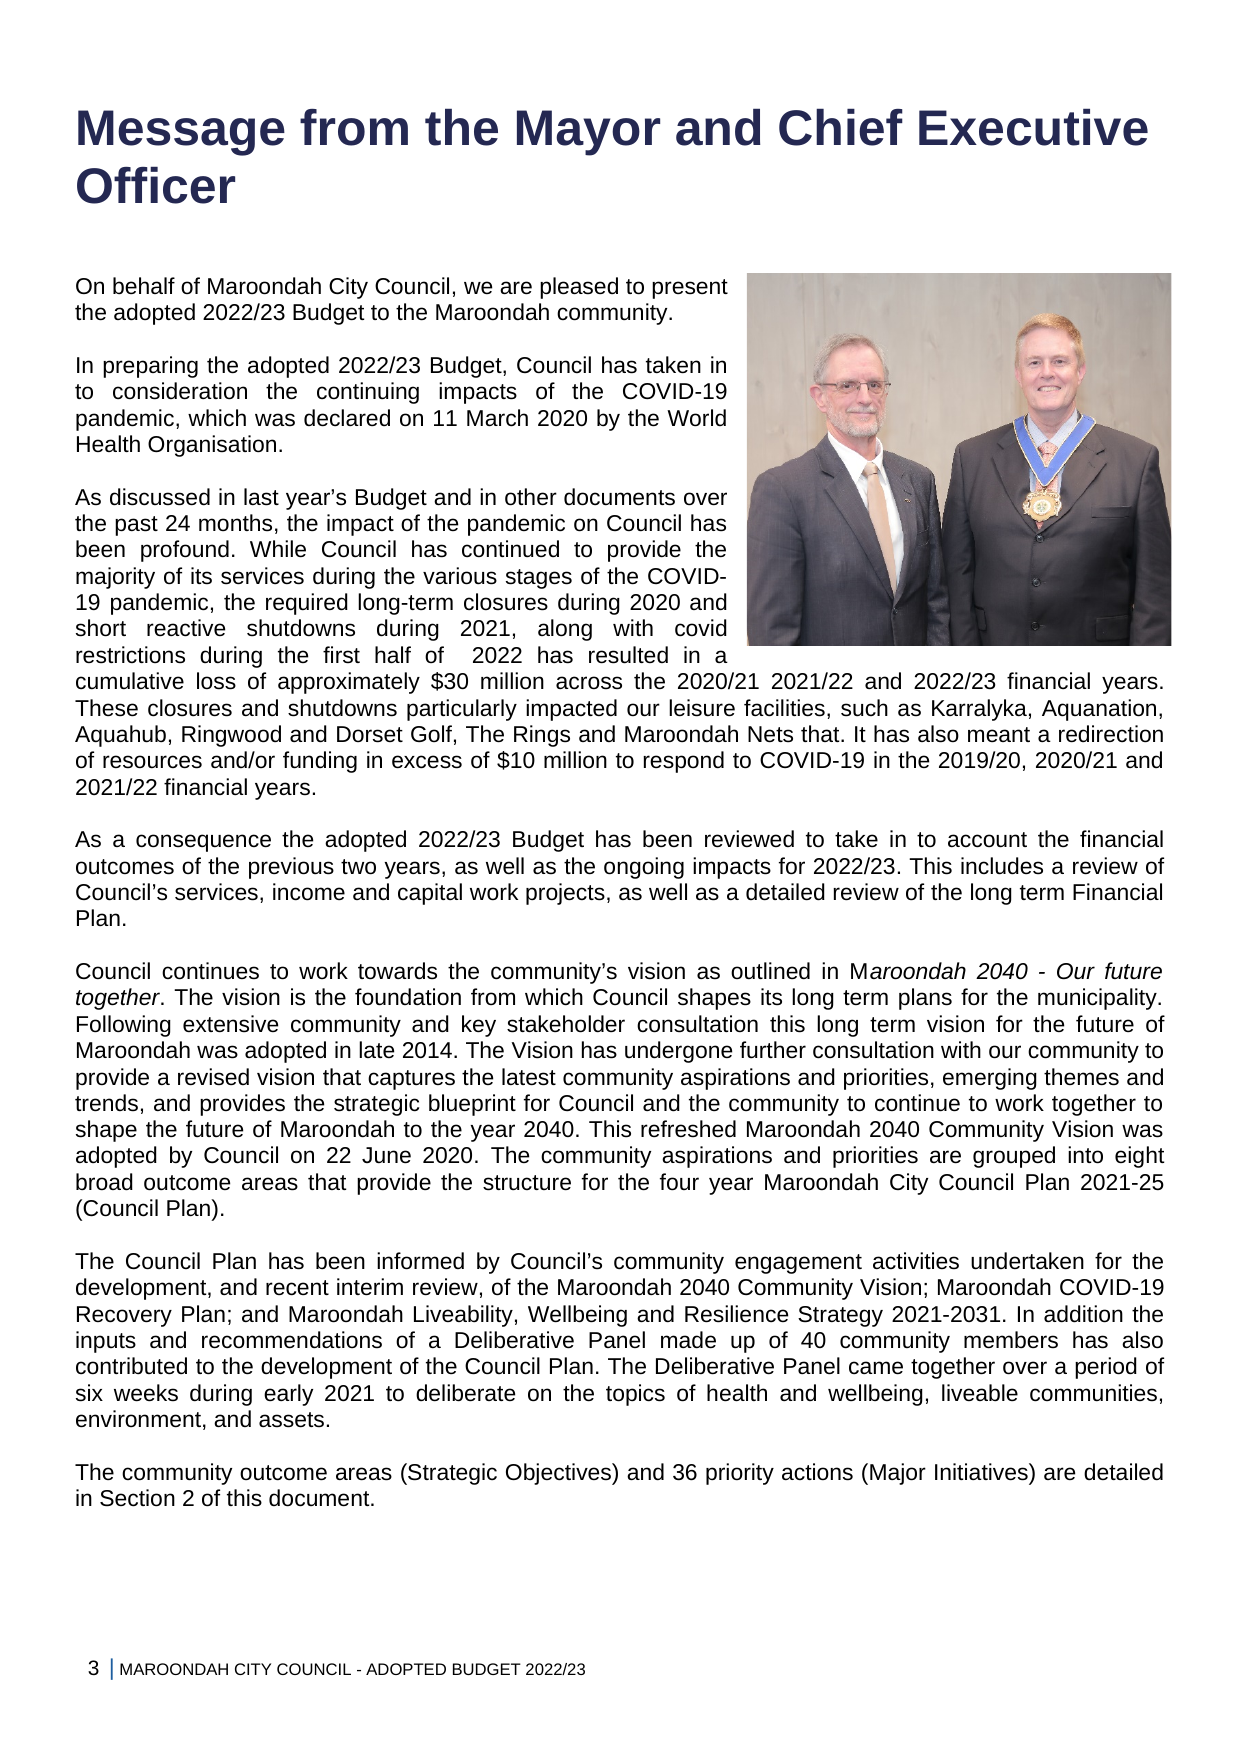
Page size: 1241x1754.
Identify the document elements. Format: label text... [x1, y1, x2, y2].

subtitle Message from the Mayor and Chief Executive Officer [75, 99, 1165, 214]
text The Council Plan has been informed by Council’s community engagement activities undertaken for the development, and recent interim review, of the Maroondah 2040 Community Vision; Maroondah COVID-19 Recovery Plan; and Maroondah Liveability, Wellbeing and Resilience Strategy 2021-2031. In addition the inputs and recommendations of a Deliberative Panel made up of 40 community members has also contributed to the development of the Council Plan. The Deliberative Panel came together over a period of six weeks during early 2021 to deliberate on the topics of health and wellbeing, liveable communities, environment, and assets. [75, 1248, 1165, 1432]
text In preparing the adopted 2022/23 Budget, Council has taken in to consideration the continuing impacts of the COVID-19 pandemic, which was declared on 11 March 2020 by the World Health Organisation. [75, 352, 746, 457]
text Council continues to work towards the community’s vision as outlined in Maroondah 2040 - Our future together. The vision is the foundation from which Council shapes its long term plans for the municipality. Following extensive community and key stakeholder consultation this long term vision for the future of Maroondah was adopted in late 2014. The Vision has undergone further consultation with our community to provide a revised vision that captures the latest community aspirations and priorities, emerging themes and trends, and provides the strategic blueprint for Council and the community to continue to work together to shape the future of Maroondah to the year 2040. This refreshed Maroondah 2040 Community Vision was adopted by Council on 22 June 2020. The community aspirations and priorities are grouped into eight broad outcome areas that provide the structure for the four year Maroondah City Council Plan 2021-25 (Council Plan). [75, 958, 1165, 1222]
text On behalf of Maroondah City Council, we are pleased to present the adopted 2022/23 Budget to the Maroondah community. [75, 273, 746, 326]
text The community outcome areas (Strategic Objectives) and 36 priority actions (Major Initiatives) are detailed in Section 2 of this document. [75, 1459, 1165, 1511]
picture [746, 273, 1172, 646]
text As discussed in last year’s Budget and in other documents over the past 24 months, the impact of the pandemic on Council has been profound. While Council has continued to provide the majority of its services during the various stages of the COVID-19 pandemic, the required long-term closures during 2020 and short reactive shutdowns during 2021, along with covid restrictions during the first half of 2022 has resulted in a cumulative loss of approximately $30 million across the 2020/21 2021/22 and 2022/23 financial years. These closures and shutdowns particularly impacted our leisure facilities, such as Karralyka, Aquanation, Aquahub, Ringwood and Dorset Golf, The Rings and Maroondah Nets that. It has also meant a redirection of resources and/or funding in excess of $10 million to respond to COVID-19 in the 2019/20, 2020/21 and 2021/22 financial years. [75, 484, 1165, 800]
text As a consequence the adopted 2022/23 Budget has been reviewed to take in to account the financial outcomes of the previous two years, as well as the ongoing impacts for 2022/23. This includes a review of Council’s services, income and capital work projects, as well as a detailed review of the long term Financial Plan. [75, 826, 1165, 932]
